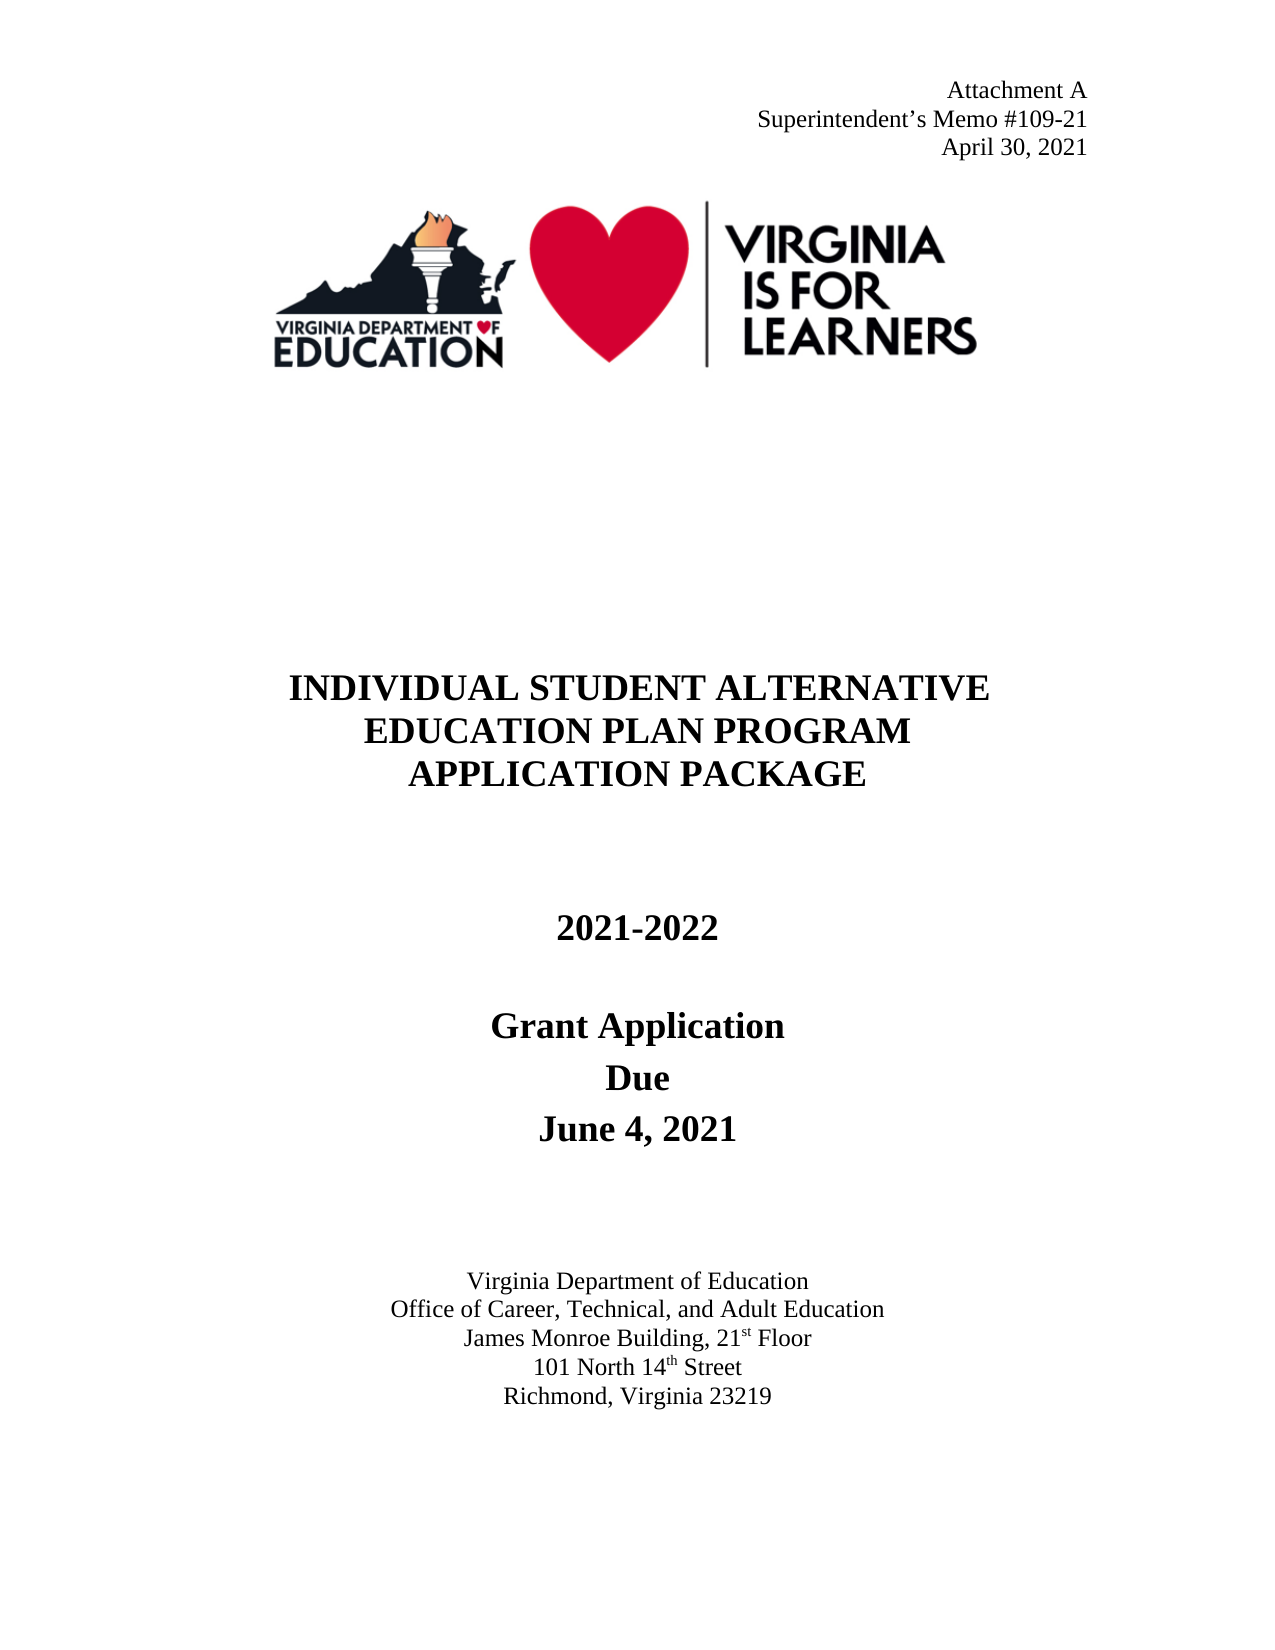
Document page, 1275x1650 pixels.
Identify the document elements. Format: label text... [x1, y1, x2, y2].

picture [241, 161, 1034, 420]
text Office of Career, Technical, and Adult Education [187, 1294, 1087, 1323]
text James Monroe Building, 21st Floor [187, 1323, 1087, 1352]
text June 4, 2021 [187, 1107, 1087, 1150]
text 101 North 14th Street [187, 1352, 1087, 1381]
text Due [187, 1055, 1087, 1098]
subtitle INDIVIDUAL STUDENT ALTERNATIVE EDUCATION PLAN PROGRAM APPLICATION PACKAGE [191, 665, 1084, 794]
text Grant Application [187, 1004, 1087, 1047]
text 2021-2022 [191, 906, 1084, 949]
text Richmond, Virginia 23219 [187, 1381, 1087, 1409]
text Virginia Department of Education [187, 1266, 1087, 1294]
